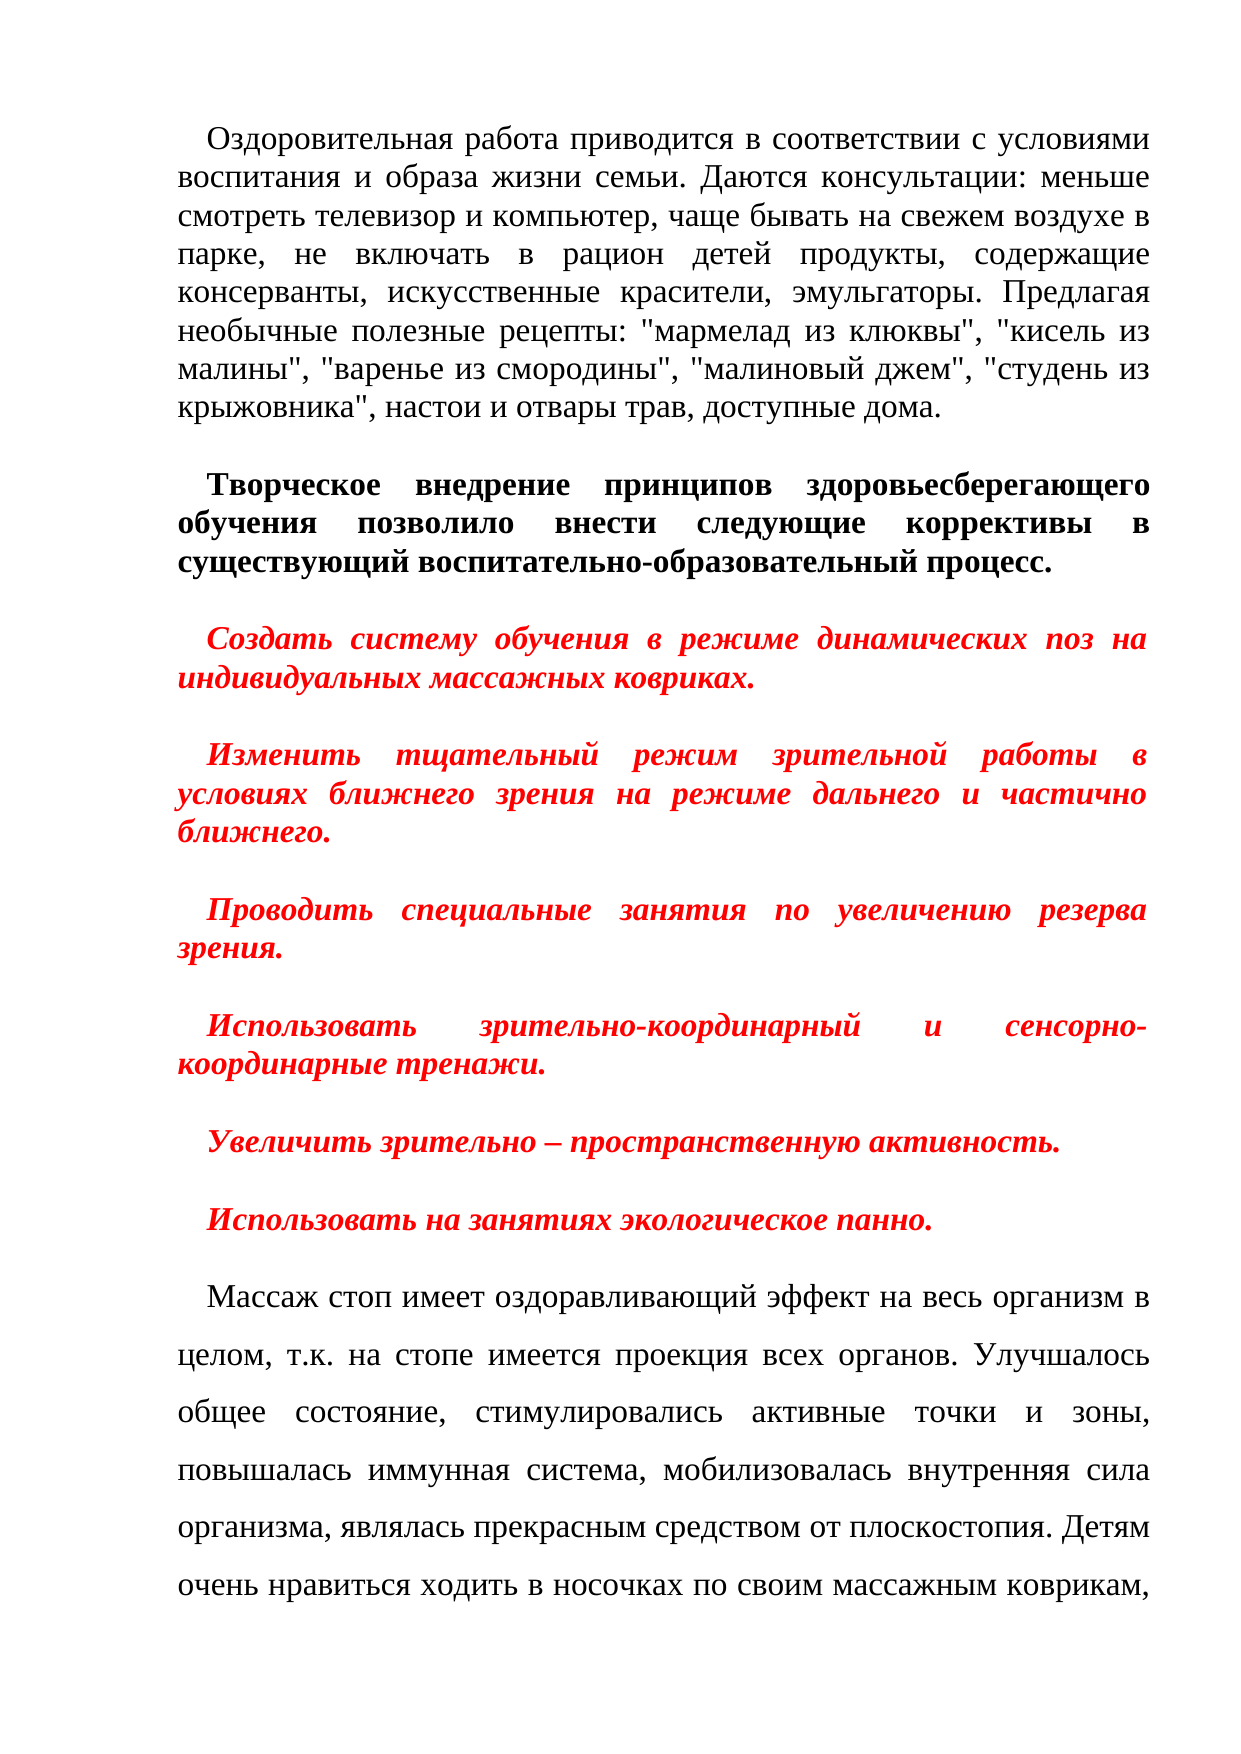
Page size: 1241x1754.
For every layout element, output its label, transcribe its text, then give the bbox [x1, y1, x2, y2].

text Творческое внедрение принципов здоровьесберегающего обучения позволило внести следующие коррективы в существующий воспитательно-образовательный процесс. [177, 464, 1151, 579]
text Использовать зрительно-координарный и сенсорно-координарные тренажи. [177, 1005, 1151, 1082]
text Изменить тщательный режим зрительной работы в условиях ближнего зрения на режиме дальнего и частично ближнего. [177, 734, 1151, 849]
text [177, 1276, 1151, 1602]
text Использовать на занятиях экологическое панно. [177, 1199, 1151, 1237]
text Создать систему обучения в режиме динамических поз на индивидуальных массажных ковриках. [177, 618, 1151, 695]
text Оздоровительная работа приводится в соответствии с условиями воспитания и образа жизни семьи. Даются консультации: меньше смотреть телевизор и компьютер, чаще бывать на свежем воздухе в парке, не включать в рацион детей продукты, содержащие консерванты, искусственные красители, эмульгаторы. Предлагая необычные полезные рецепты: "мармелад из клюквы", "кисель из малины", "варенье из смородины", "малиновый джем", "студень из крыжовника", настои и отвары трав, доступные дома. [177, 118, 1151, 425]
text Увеличить зрительно – пространственную активность. [177, 1121, 1151, 1159]
text Проводить специальные занятия по увеличению резерва зрения. [177, 889, 1151, 966]
